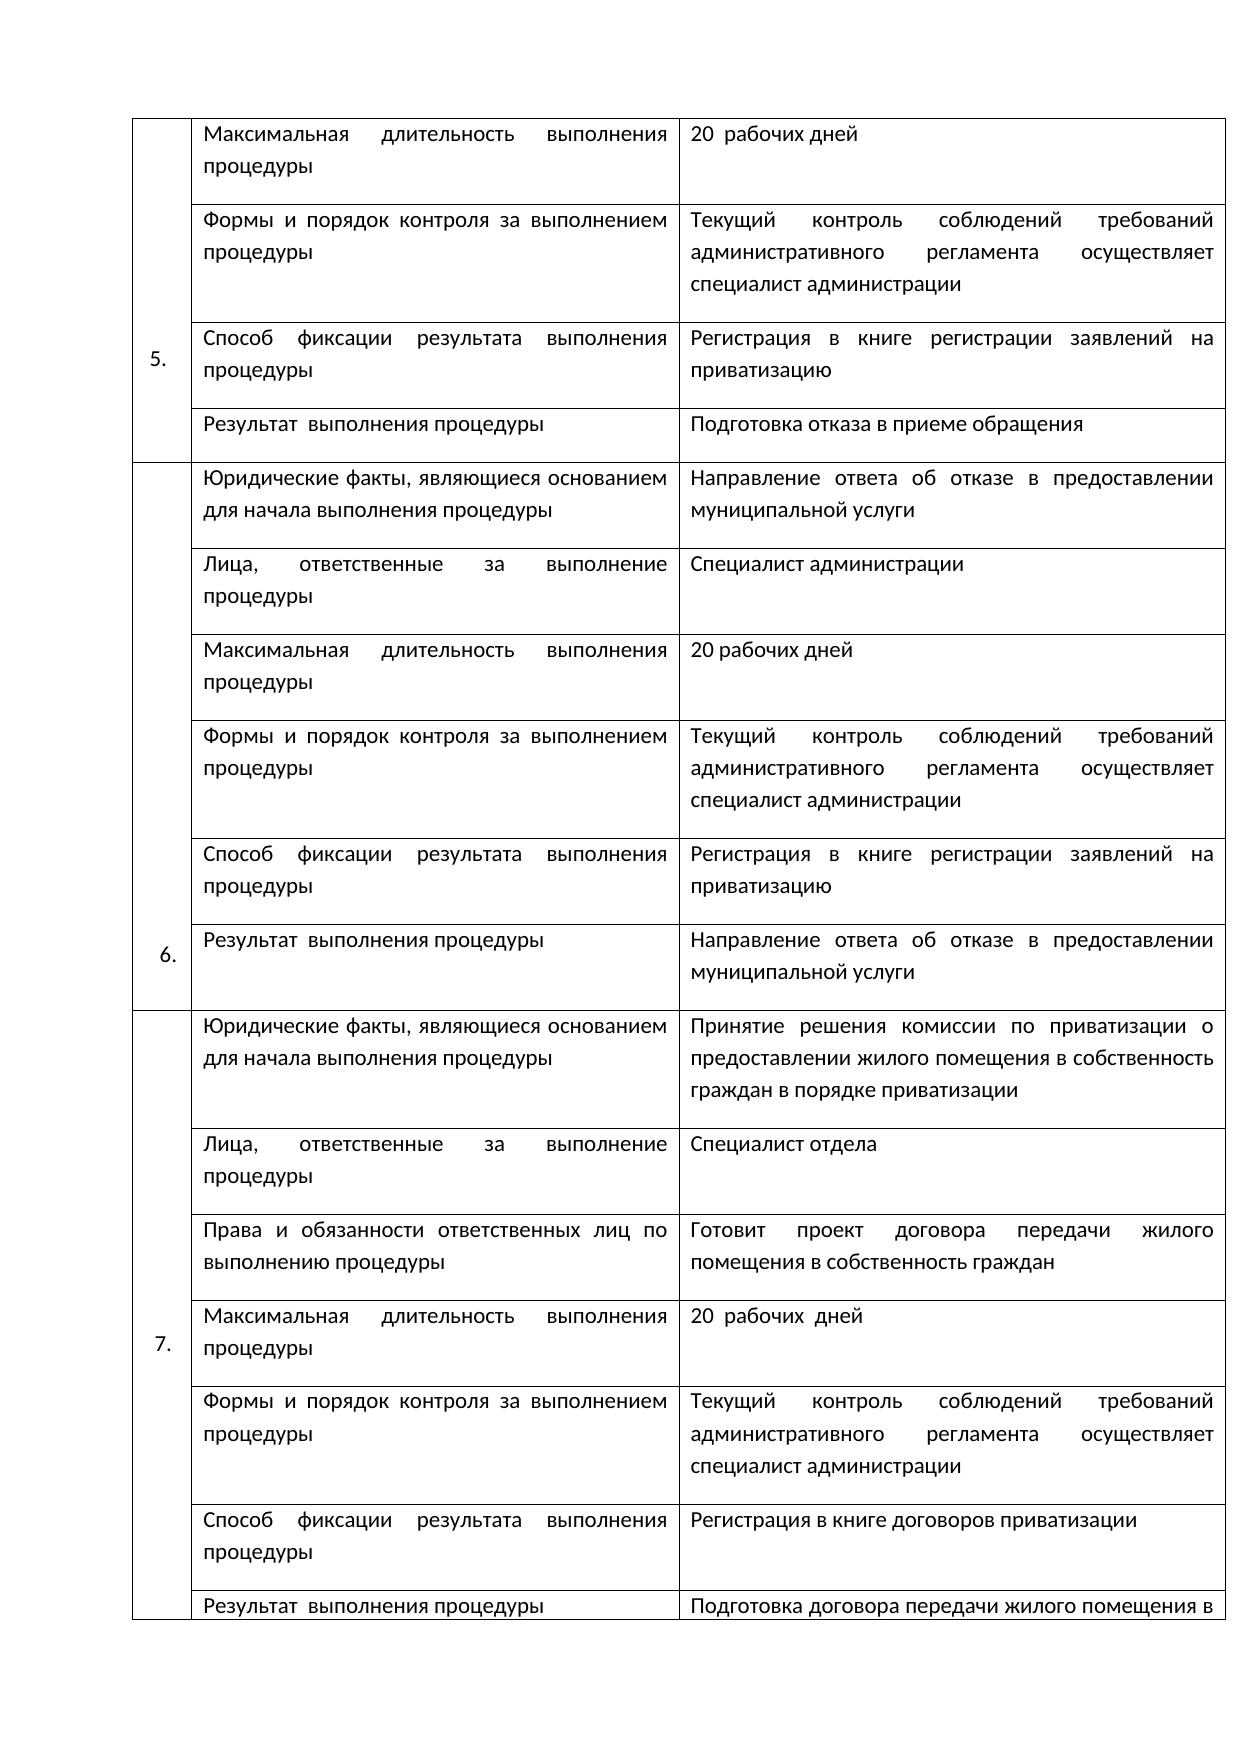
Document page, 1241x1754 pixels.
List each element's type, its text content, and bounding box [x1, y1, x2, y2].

table_cell Текущий контроль соблюдений требований административного регламента осуществляет специалист администрации [680, 205, 1225, 322]
table_cell Лица, ответственные за выполнение процедуры [192, 1129, 679, 1214]
table_cell Максимальная длительность выполнения процедуры [192, 635, 679, 720]
table_cell 20 рабочих дней [680, 635, 1225, 720]
table_cell Формы и порядок контроля за выполнением процедуры [192, 1387, 679, 1504]
table_cell Принятие решения комиссии по приватизации о предоставлении жилого помещения в собственность граждан в порядке приватизации [680, 1011, 1225, 1128]
table_cell Формы и порядок контроля за выполнением процедуры [192, 721, 679, 838]
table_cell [680, 1591, 1225, 1619]
table_cell Готовит проект договора передачи жилого помещения в собственность граждан [680, 1215, 1225, 1300]
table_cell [192, 1591, 679, 1619]
table_cell Текущий контроль соблюдений требований административного регламента осуществляет специалист администрации [680, 1387, 1225, 1504]
table_cell Права и обязанности ответственных лиц по выполнению процедуры [192, 1215, 679, 1300]
table_cell Способ фиксации результата выполнения процедуры [192, 323, 679, 408]
table_cell Способ фиксации результата выполнения процедуры [192, 839, 679, 924]
table_cell Подготовка отказа в приеме обращения [680, 409, 1225, 462]
table_cell 6. [133, 463, 191, 1010]
table_cell 20 рабочих дней [680, 119, 1225, 204]
table_cell Способ фиксации результата выполнения процедуры [192, 1505, 679, 1590]
table_cell Регистрация в книге договоров приватизации [680, 1505, 1225, 1590]
table_cell Текущий контроль соблюдений требований административного регламента осуществляет специалист администрации [680, 721, 1225, 838]
table_cell Максимальная длительность выполнения процедуры [192, 1301, 679, 1386]
table_cell Юридические факты, являющиеся основанием для начала выполнения процедуры [192, 1011, 679, 1128]
table_cell Регистрация в книге регистрации заявлений на приватизацию [680, 323, 1225, 408]
table_cell 7. [133, 1011, 191, 1619]
table_cell 20 рабочих дней [680, 1301, 1225, 1386]
table_cell Формы и порядок контроля за выполнением процедуры [192, 205, 679, 322]
table_cell Результат выполнения процедуры [192, 925, 679, 1010]
table_cell Регистрация в книге регистрации заявлений на приватизацию [680, 839, 1225, 924]
table_cell Специалист администрации [680, 549, 1225, 634]
table_cell Специалист отдела [680, 1129, 1225, 1214]
table_cell Результат выполнения процедуры [192, 409, 679, 462]
table_cell Юридические факты, являющиеся основанием для начала выполнения процедуры [192, 463, 679, 548]
table_cell Лица, ответственные за выполнение процедуры [192, 549, 679, 634]
table_cell Максимальная длительность выполнения процедуры [192, 119, 679, 204]
table_cell Направление ответа об отказе в предоставлении муниципальной услуги [680, 463, 1225, 548]
table_cell Направление ответа об отказе в предоставлении муниципальной услуги [680, 925, 1225, 1010]
